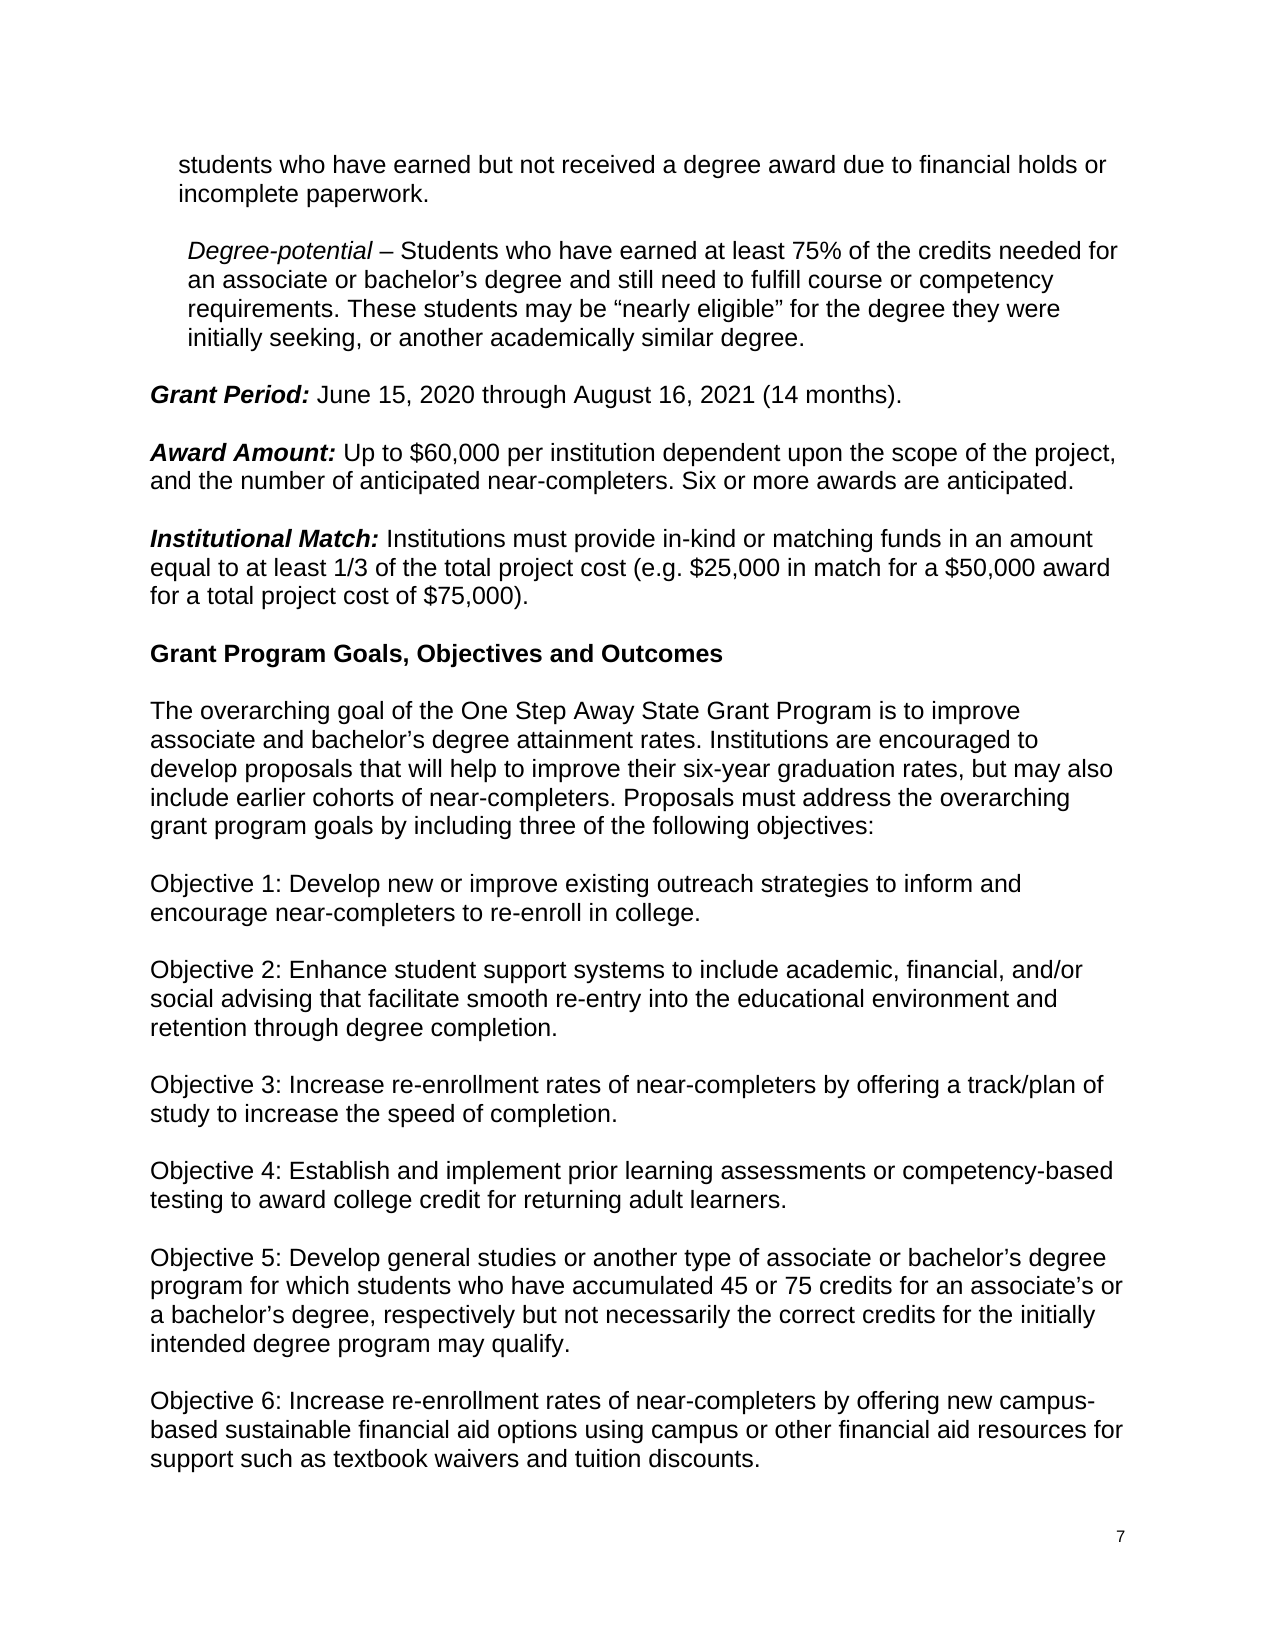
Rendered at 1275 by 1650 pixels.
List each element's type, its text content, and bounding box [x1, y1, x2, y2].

text Institutional Match: Institutions must provide in-kind or matching funds in an amount equal to at least 1/3 of the total project cost (e.g. $25,000 in match for a $50,000 award for a total project cost of $75,000). [150, 524, 1125, 610]
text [178, 150, 1125, 207]
text Objective 6: Increase re-enrollment rates of near-completers by offering new campus-based sustainable financial aid options using campus or other financial aid resources for support such as textbook waivers and tuition discounts. [150, 1386, 1125, 1472]
text Objective 2: Enhance student support systems to include academic, financial, and/or social advising that facilitate smooth re-entry into the educational environment and retention through degree completion. [150, 955, 1125, 1041]
text The overarching goal of the One Step Away State Grant Program is to improve associate and bachelor’s degree attainment rates. Institutions are encouraged to develop proposals that will help to improve their six-year graduation rates, but may also include earlier cohorts of near-completers. Proposals must address the overarching grant program goals by including three of the following objectives: [150, 696, 1125, 840]
text Objective 5: Develop general studies or another type of associate or bachelor’s degree program for which students who have accumulated 45 or 75 credits for an associate’s or a bachelor’s degree, respectively but not necessarily the correct credits for the initially intended degree program may qualify. [150, 1242, 1125, 1357]
text Grant Period: June 15, 2020 through August 16, 2021 (14 months). [150, 380, 1125, 409]
text Award Amount: Up to $60,000 per institution dependent upon the scope of the project, and the number of anticipated near-completers. Six or more awards are anticipated. [150, 437, 1125, 495]
text Objective 3: Increase re-enrollment rates of near-completers by offering a track/plan of study to increase the speed of completion. [150, 1070, 1125, 1127]
text Objective 1: Develop new or improve existing outreach strategies to inform and encourage near-completers to re-enroll in college. [150, 869, 1125, 926]
text Grant Program Goals, Objectives and Outcomes [150, 639, 1125, 667]
text Degree-potential – Students who have earned at least 75% of the credits needed for an associate or bachelor’s degree and still need to fulfill course or competency requirements. These students may be “nearly eligible” for the degree they were initially seeking, or another academically similar degree. [187, 236, 1125, 351]
text Objective 4: Establish and implement prior learning assessments or competency-based testing to award college credit for returning adult learners. [150, 1156, 1125, 1214]
